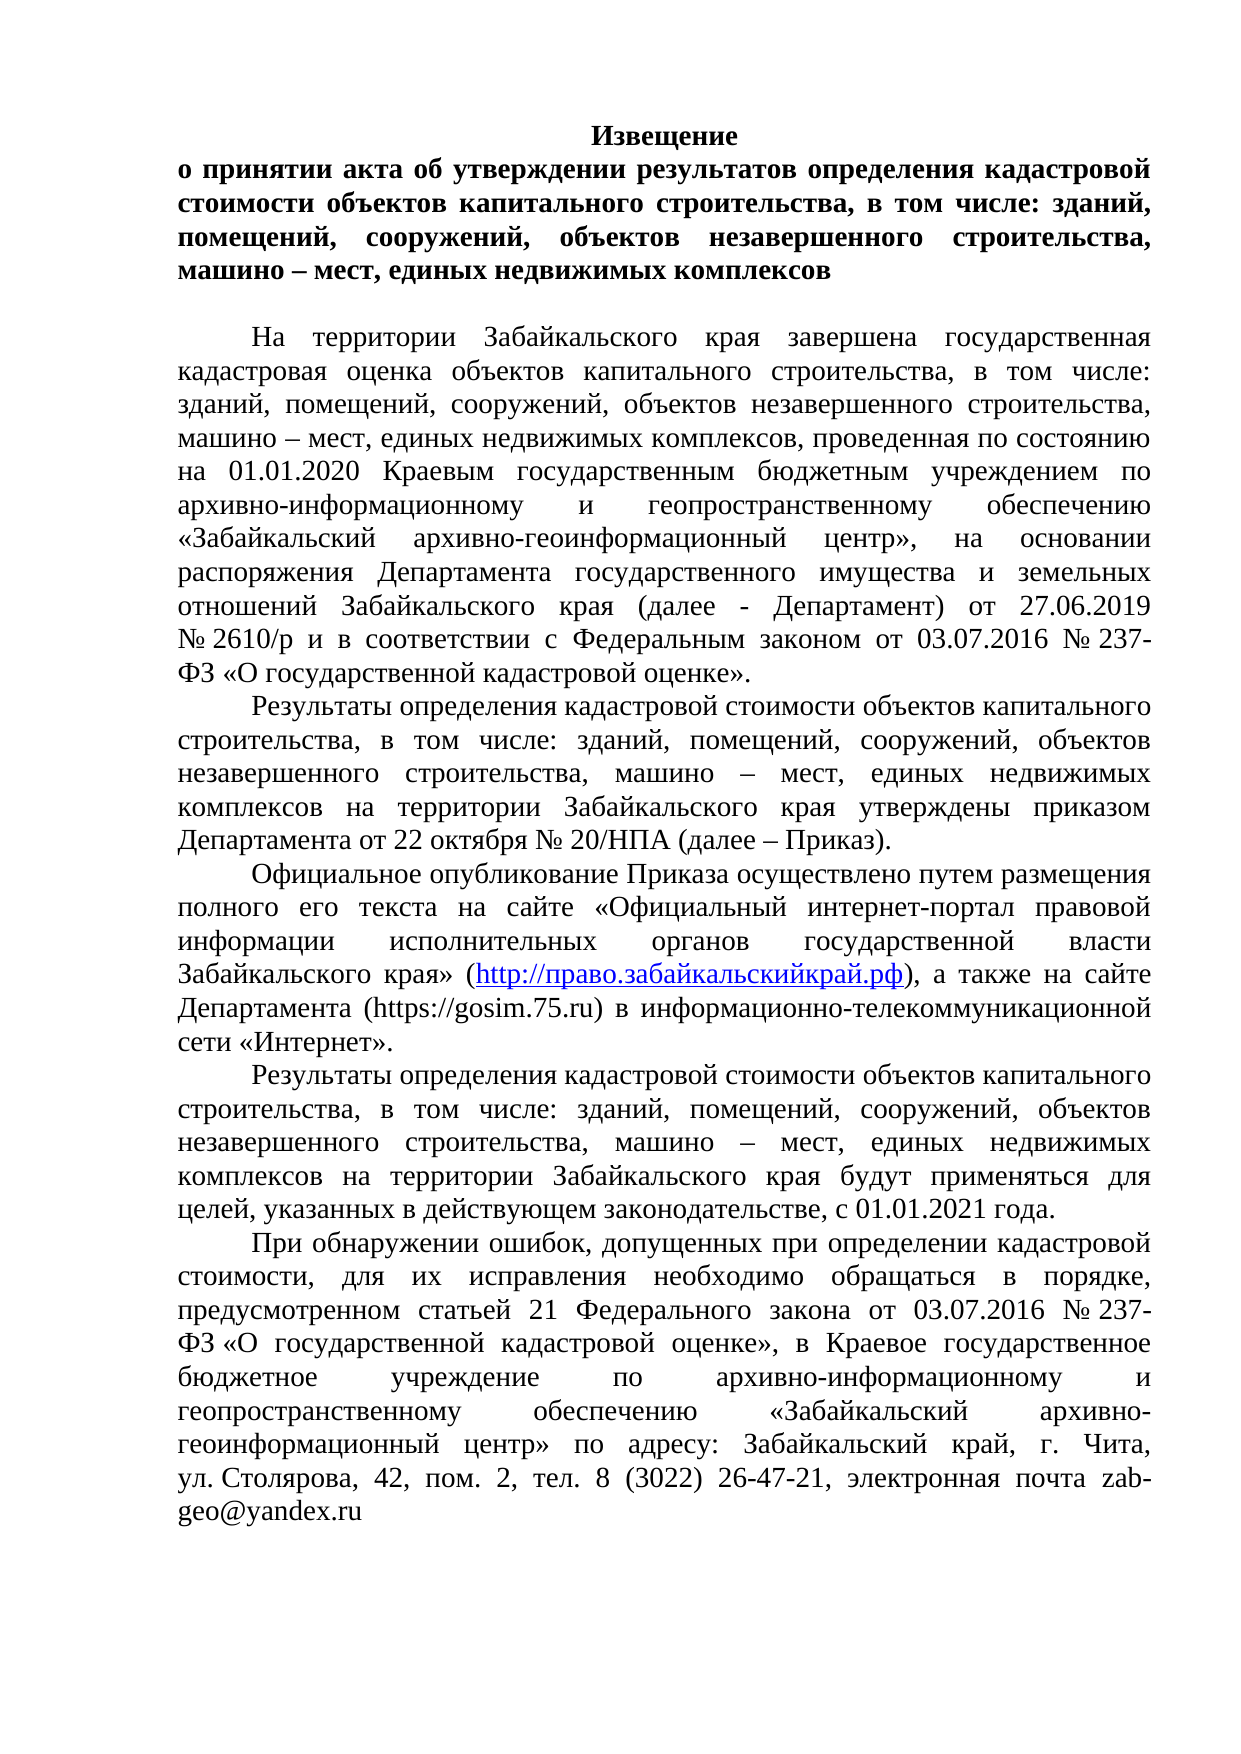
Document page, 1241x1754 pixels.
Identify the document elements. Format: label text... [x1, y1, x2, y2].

text Результаты определения кадастровой стоимости объектов капитального строительства, в том числе: зданий, помещений, сооружений, объектов незавершенного строительства, машино – мест, единых недвижимых комплексов на территории Забайкальского края будут применяться для целей, указанных в действующем законодательстве, с 01.01.2021 года. [177, 1057, 1152, 1225]
text о принятии акта об утверждении результатов определения кадастровой стоимости объектов капитального строительства, в том числе: зданий, помещений, сооружений, объектов незавершенного строительства, машино – мест, единых недвижимых комплексов [177, 152, 1152, 286]
text При обнаружении ошибок, допущенных при определении кадастровой стоимости, для их исправления необходимо обращаться в порядке, предусмотренном статьей 21 Федерального закона от 03.07.2016 № 237-ФЗ «О государственной кадастровой оценке», в Краевое государственное бюджетное учреждение по архивно-информационному и геопространственному обеспечению «Забайкальский архивно-геоинформационный центр» по адресу: Забайкальский край, г. Чита, ул. Столярова, 42, пом. 2, тел. 8 (3022) 26-47-21, электронная почта zab-geo@yandex.ru [177, 1225, 1152, 1527]
text Извещение [177, 118, 1152, 152]
text Результаты определения кадастровой стоимости объектов капитального строительства, в том числе: зданий, помещений, сооружений, объектов незавершенного строительства, машино – мест, единых недвижимых комплексов на территории Забайкальского края утверждены приказом Департамента от 22 октября № 20/НПА (далее – Приказ). [177, 688, 1152, 856]
text Официальное опубликование Приказа осуществлено путем размещения полного его текста на сайте «Официальный интернет-портал правовой информации исполнительных органов государственной власти Забайкальского края» (http://право.забайкальскийкрай.рф), а также на сайте Департамента (https://gosim.75.ru) в информационно-телекоммуникационной сети «Интернет». [177, 856, 1152, 1057]
text На территории Забайкальского края завершена государственная кадастровая оценка объектов капитального строительства, в том числе: зданий, помещений, сооружений, объектов незавершенного строительства, машино – мест, единых недвижимых комплексов, проведенная по состоянию на 01.01.2020 Краевым государственным бюджетным учреждением по архивно-информационному и геопространственному обеспечению «Забайкальский архивно-геоинформационный центр», на основании распоряжения Департамента государственного имущества и земельных отношений Забайкальского края (далее - Департамент) от 27.06.2019 № 2610/р и в соответствии с Федеральным законом от 03.07.2016 № 237-ФЗ «О государственной кадастровой оценке». [177, 319, 1152, 688]
